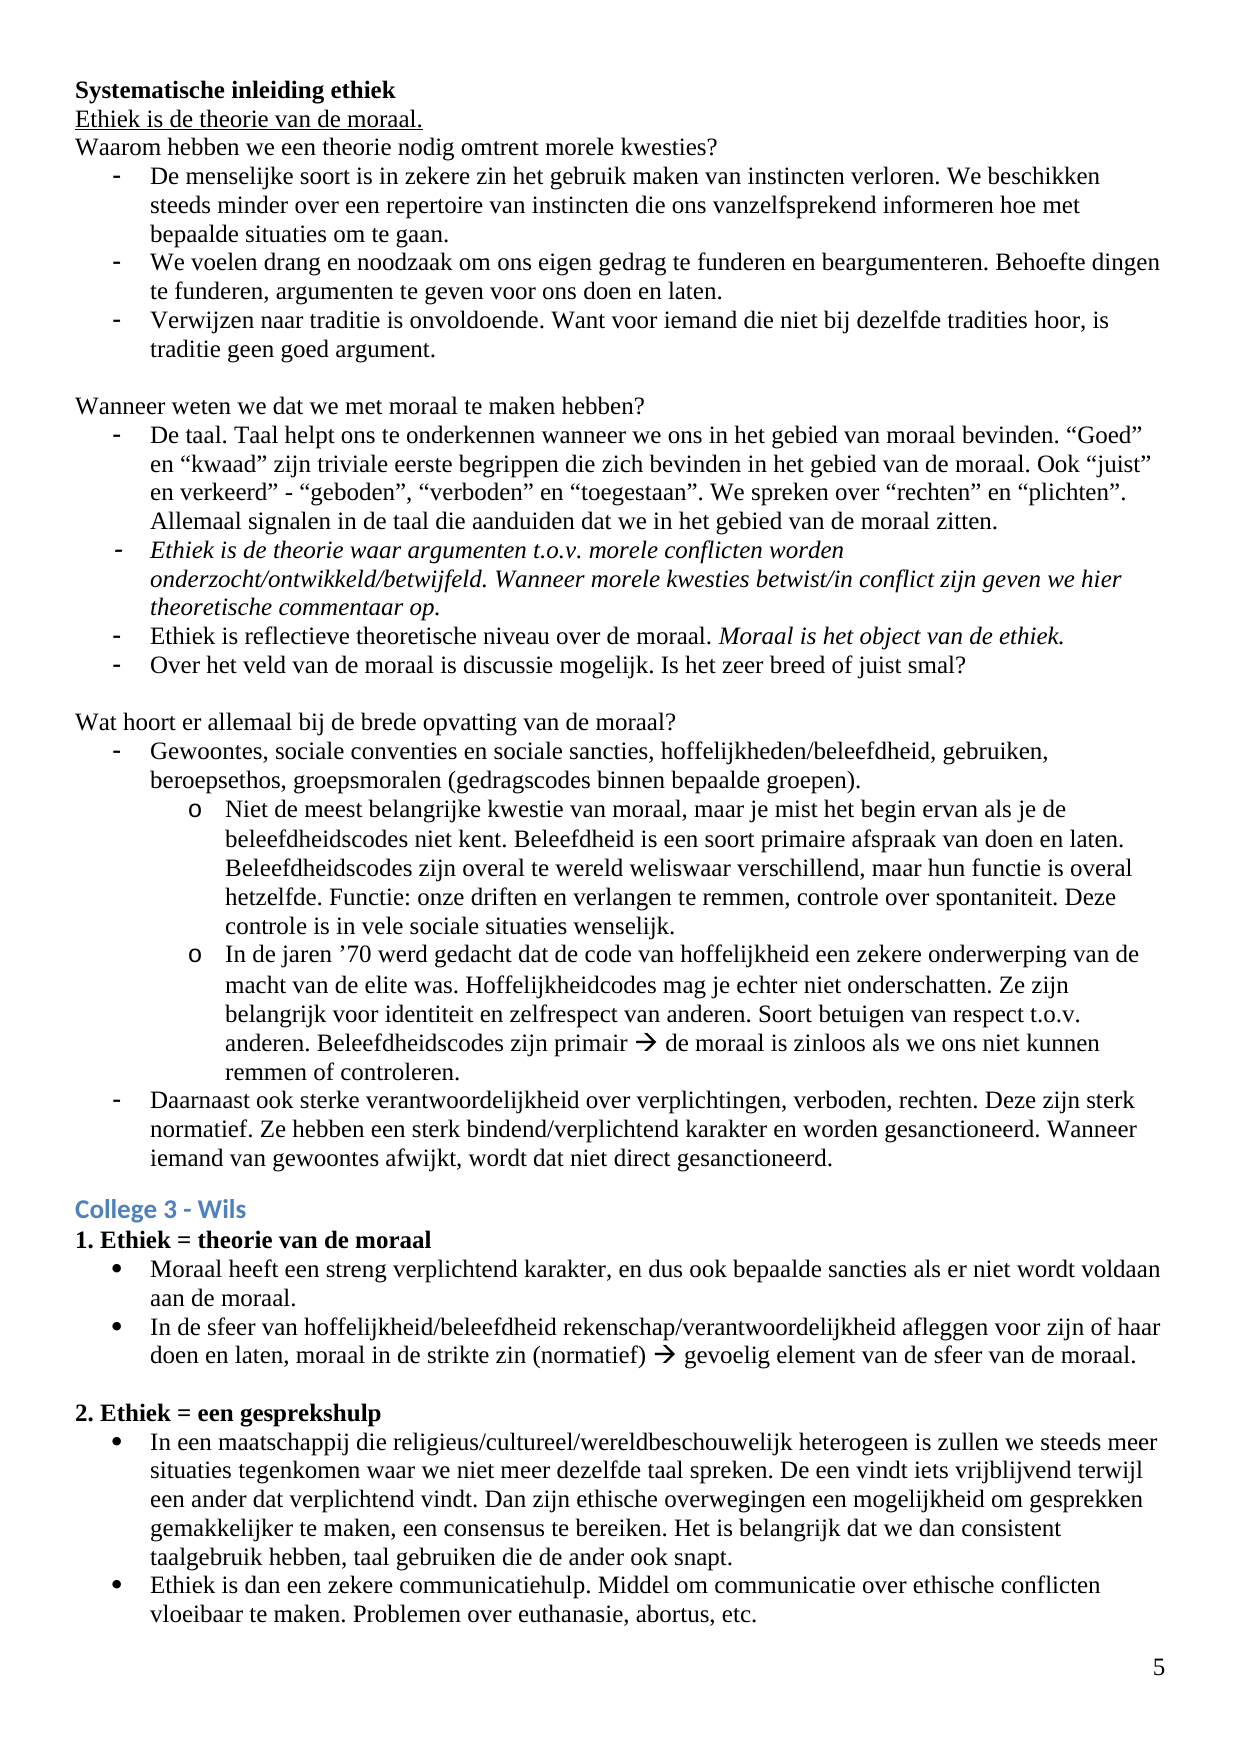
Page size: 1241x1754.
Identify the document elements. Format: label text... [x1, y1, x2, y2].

list Over het veld van de moraal is discussie mogelijk. Is het zeer breed of juist smal? [112, 650, 1165, 679]
list In de sfeer van hoffelijkheid/beleefdheid rekenschap/verantwoordelijkheid afleggen voor zijn of haar doen en laten, moraal in de strikte zin (normatief) gevoelig element van de sfeer van de moraal. [112, 1312, 1165, 1369]
list Ethiek is de theorie waar argumenten t.o.v. morele conflicten worden onderzocht/ontwikkeld/betwijfeld. Wanneer morele kwesties betwist/in conflict zijn geven we hier theoretische commentaar op. [112, 535, 1165, 621]
list Ethiek is reflectieve theoretische niveau over de moraal. Moraal is het object van de ethiek. [112, 621, 1165, 650]
list De taal. Taal helpt ons te onderkennen wanneer we ons in het gebied van moraal bevinden. “Goed” en “kwaad” zijn triviale eerste begrippen die zich bevinden in het gebied van de moraal. Ook “juist” en verkeerd” - “geboden”, “verboden” en “toegestaan”. We spreken over “rechten” en “plichten”. Allemaal signalen in de taal die aanduiden dat we in het gebied van de moraal zitten. [112, 420, 1165, 535]
subtitle College 3 - Wils [75, 1192, 1165, 1226]
text 1. Ethiek = theorie van de moraal [75, 1226, 1165, 1254]
text Ethiek is de theorie van de moraal. [75, 104, 1165, 132]
list In de jaren ’70 werd gedacht dat de code van hoffelijkheid een zekere onderwerping van de macht van de elite was. Hoffelijkheidcodes mag je echter niet onderschatten. Ze zijn belangrijk voor identiteit en zelfrespect van anderen. Soort betuigen van respect t.o.v. anderen. Beleefdheidscodes zijn primair de moraal is zinloos als we ons niet kunnen remmen of controleren. [187, 939, 1165, 1085]
text Wanneer weten we dat we met moraal te maken hebben? [75, 391, 1165, 420]
text Waarom hebben we een theorie nodig omtrent morele kwesties? [75, 132, 1165, 161]
list Daarnaast ook sterke verantwoordelijkheid over verplichtingen, verboden, rechten. Deze zijn sterk normatief. Ze hebben een sterk bindend/verplichtend karakter en worden gesanctioneerd. Wanneer iemand van gewoontes afwijkt, wordt dat niet direct gesanctioneerd. [112, 1085, 1165, 1172]
list Verwijzen naar traditie is onvoldoende. Want voor iemand die niet bij dezelfde tradities hoor, is traditie geen goed argument. [112, 305, 1165, 362]
list Niet de meest belangrijke kwestie van moraal, maar je mist het begin ervan als je de beleefdheidscodes niet kent. Beleefdheid is een soort primaire afspraak van doen en laten. Beleefdheidscodes zijn overal te wereld weliswaar verschillend, maar hun functie is overal hetzelfde. Functie: onze driften en verlangen te remmen, controle over spontaniteit. Deze controle is in vele sociale situaties wenselijk. [187, 794, 1165, 939]
text Systematische inleiding ethiek [75, 75, 1165, 104]
text Wat hoort er allemaal bij de brede opvatting van de moraal? [75, 707, 1165, 736]
text 2. Ethiek = een gesprekshulp [75, 1398, 1165, 1427]
list Ethiek is dan een zekere communicatiehulp. Middel om communicatie over ethische conflicten vloeibaar te maken. Problemen over euthanasie, abortus, etc. [112, 1571, 1165, 1628]
list In een maatschappij die religieus/cultureel/wereldbeschouwelijk heterogeen is zullen we steeds meer situaties tegenkomen waar we niet meer dezelfde taal spreken. De een vindt iets vrijblijvend terwijl een ander dat verplichtend vindt. Dan zijn ethische overwegingen een mogelijkheid om gesprekken gemakkelijker te maken, een consensus te bereiken. Het is belangrijk dat we dan consistent taalgebruik hebben, taal gebruiken die de ander ook snapt. [112, 1427, 1165, 1571]
list Gewoontes, sociale conventies en sociale sancties, hoffelijkheden/beleefdheid, gebruiken, beroepsethos, groepsmoralen (gedragscodes binnen bepaalde groepen). [112, 736, 1165, 794]
list We voelen drang en noodzaak om ons eigen gedrag te funderen en beargumenteren. Behoefte dingen te funderen, argumenten te geven voor ons doen en laten. [112, 247, 1165, 305]
list Moraal heeft een streng verplichtend karakter, en dus ook bepaalde sancties als er niet wordt voldaan aan de moraal. [112, 1254, 1165, 1312]
list De menselijke soort is in zekere zin het gebruik maken van instincten verloren. We beschikken steeds minder over een repertoire van instincten die ons vanzelfsprekend informeren hoe met bepaalde situaties om te gaan. [112, 161, 1165, 247]
